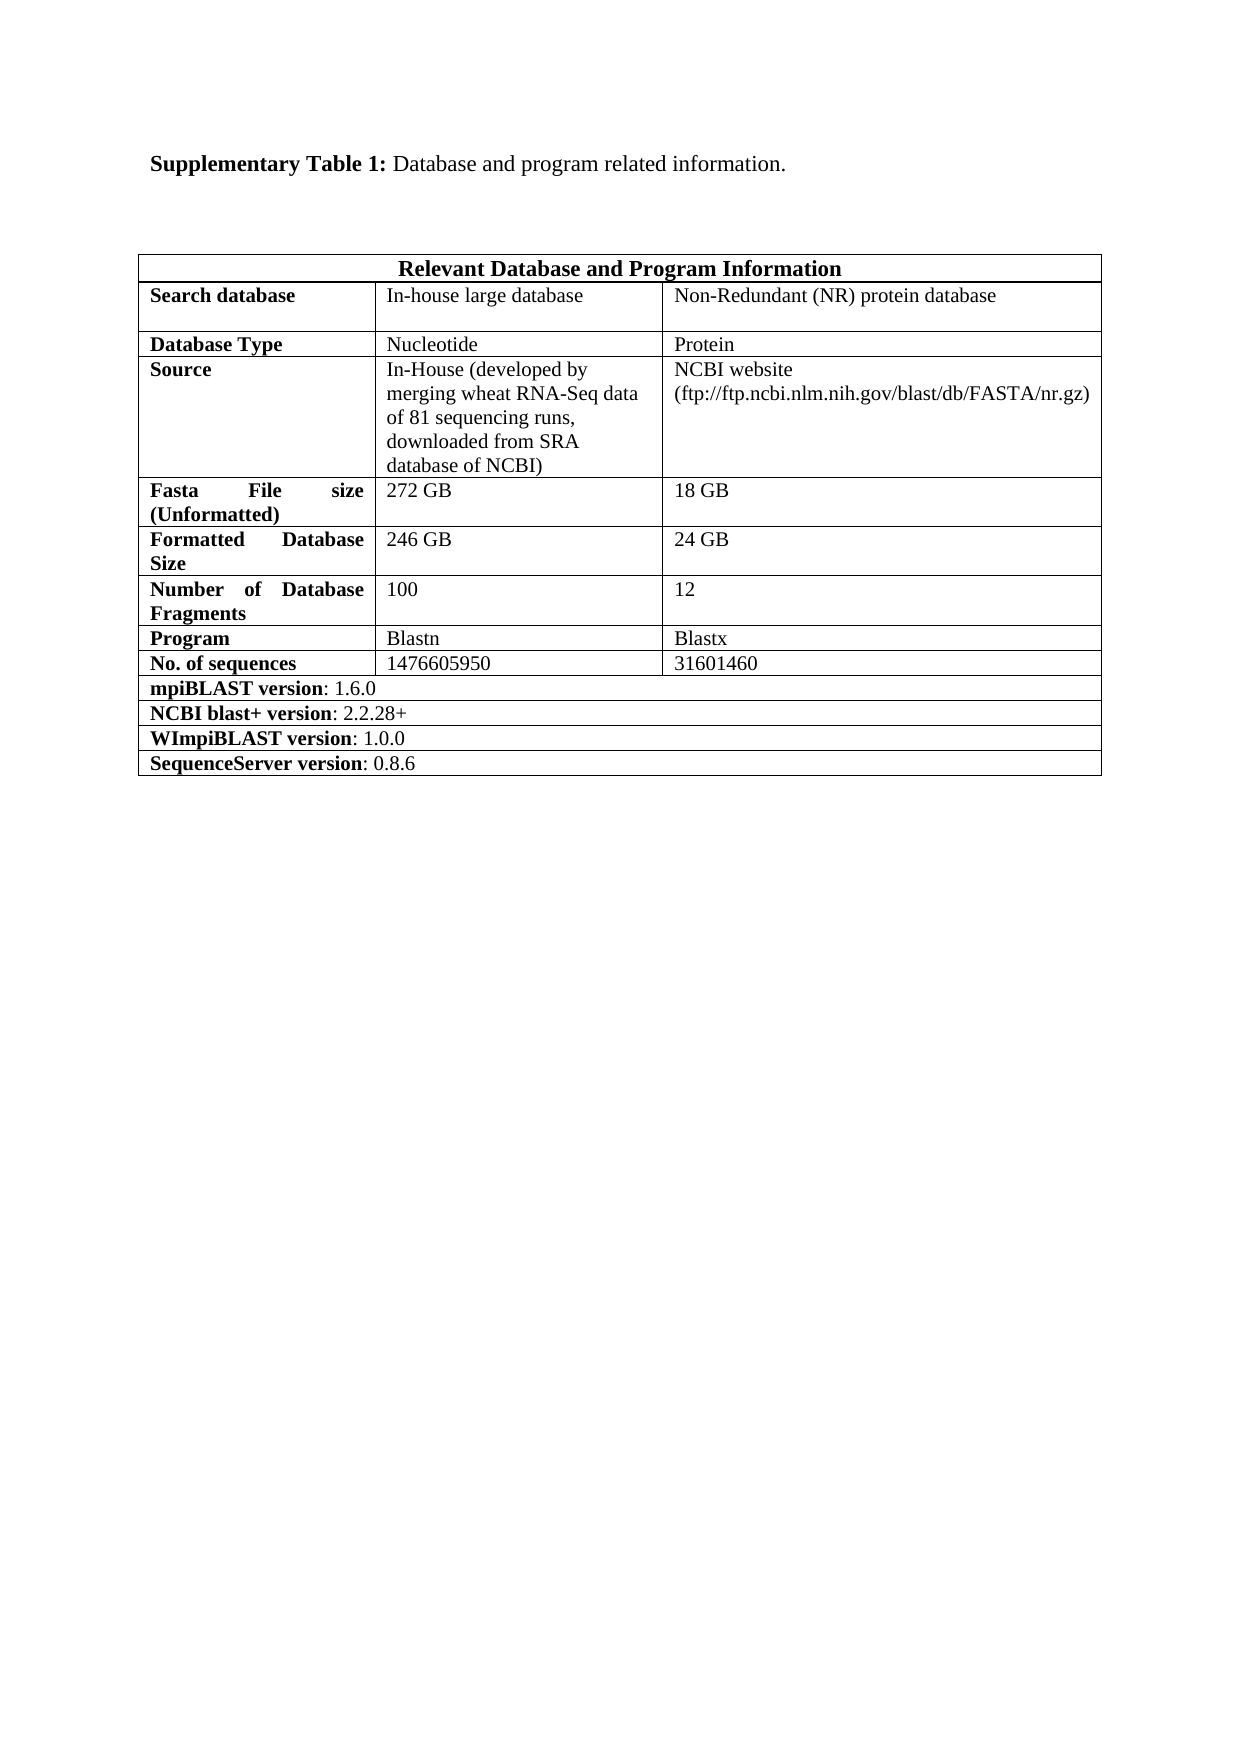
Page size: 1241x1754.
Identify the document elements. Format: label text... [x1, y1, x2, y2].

table_cell 100 [376, 576, 662, 624]
table_cell Search database [139, 283, 375, 331]
table_cell In-house large database [376, 283, 662, 331]
table_cell No. of sequences [139, 651, 375, 675]
table_cell 246 GB [376, 527, 662, 575]
table_cell NCBI blast+ version: 2.2.28+ [139, 701, 1101, 725]
table_cell Protein [663, 332, 1101, 356]
table_cell Database Type [139, 332, 375, 356]
table_cell WImpiBLAST version: 1.0.0 [139, 726, 1101, 750]
table_cell 24 GB [663, 527, 1101, 575]
table_cell Blastx [663, 626, 1101, 650]
table_cell In-House (developed by merging wheat RNA-Seq data of 81 sequencing runs, downloaded from SRA database of NCBI) [376, 357, 662, 477]
table_cell Fasta File size (Unformatted) [139, 478, 375, 526]
table_cell mpiBLAST version: 1.6.0 [139, 676, 1101, 700]
table_cell 12 [663, 576, 1101, 624]
table_cell Program [139, 626, 375, 650]
table_cell Source [139, 357, 375, 477]
table_cell NCBI website (ftp://ftp.ncbi.nlm.nih.gov/blast/db/FASTA/nr.gz) [663, 357, 1101, 477]
table_cell 18 GB [663, 478, 1101, 526]
table_header Relevant Database and Program Information [139, 255, 1101, 281]
table_cell SequenceServer version: 0.8.6 [139, 751, 1101, 775]
text Supplementary Table 1: Database and program related information. [150, 150, 1090, 176]
table_cell 272 GB [376, 478, 662, 526]
table_cell Number of Database Fragments [139, 576, 375, 624]
table_cell 31601460 [663, 651, 1101, 675]
table_cell Non-Redundant (NR) protein database [663, 283, 1101, 331]
table_cell 1476605950 [376, 651, 662, 675]
table_cell Formatted Database Size [139, 527, 375, 575]
table_cell Blastn [376, 626, 662, 650]
table_cell Nucleotide [376, 332, 662, 356]
